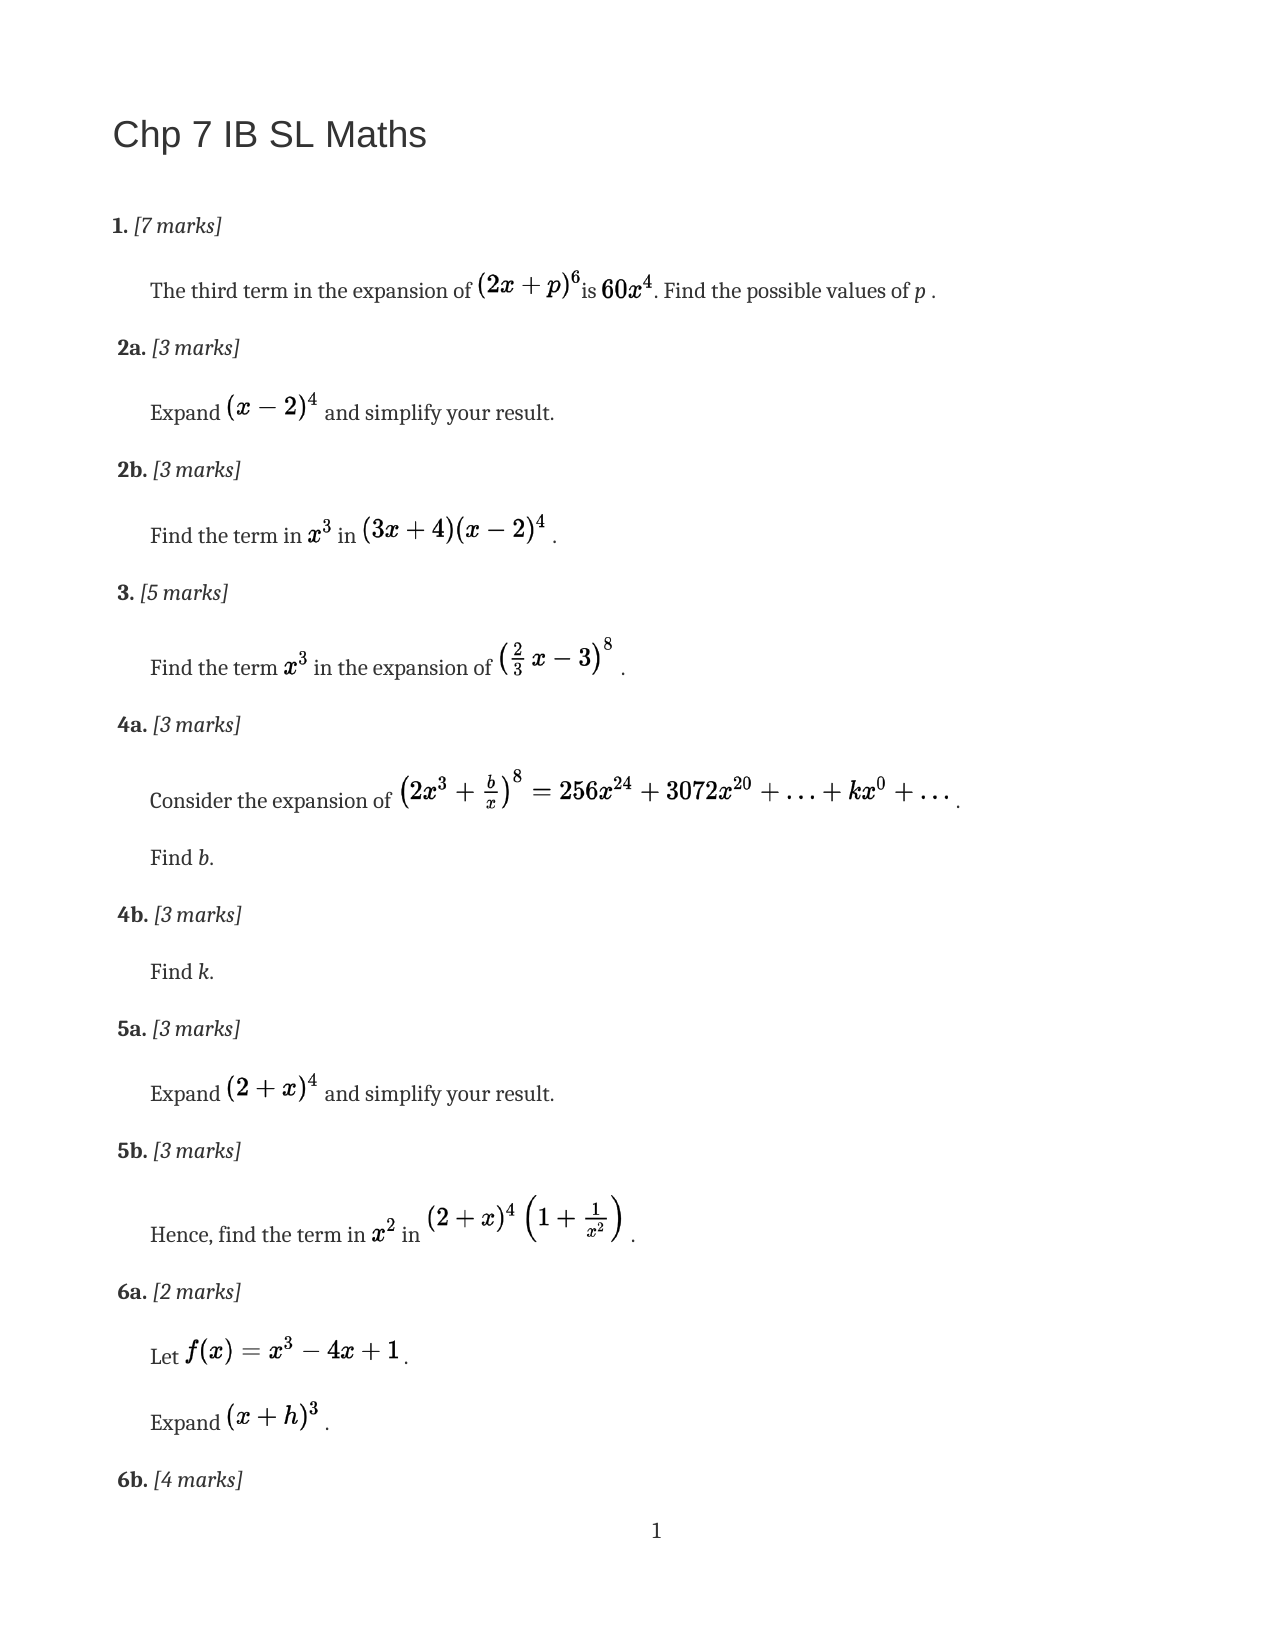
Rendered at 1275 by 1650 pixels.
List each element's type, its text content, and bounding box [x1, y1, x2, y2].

text Expand and simplify your result. [150, 1072, 1162, 1107]
text Find k. [150, 958, 1162, 985]
text 3. [5 marks] [112, 579, 1162, 606]
picture [225, 1072, 320, 1102]
text Let . [150, 1336, 1162, 1371]
text The third term in the expansion of is . Find the possible values of p . [150, 269, 1162, 304]
picture [496, 636, 616, 676]
text Find the term in in . [150, 514, 1162, 549]
picture [476, 269, 582, 299]
text 5a. [3 marks] [112, 1015, 1162, 1042]
text 2b. [3 marks] [112, 457, 1162, 483]
text Expand . [150, 1401, 1162, 1436]
text 6b. [4 marks] [112, 1466, 1162, 1493]
text 6a. [2 marks] [112, 1279, 1162, 1305]
picture [225, 391, 320, 421]
text 4b. [3 marks] [112, 902, 1162, 928]
picture [307, 518, 333, 544]
text 4a. [3 marks] [112, 712, 1162, 738]
picture [396, 768, 951, 809]
text Find b. [150, 845, 1162, 871]
text Hence, find the term in in . [150, 1194, 1162, 1248]
text 2a. [3 marks] [112, 335, 1162, 361]
text Find the term in the expansion of . [150, 636, 1162, 682]
text Expand and simplify your result. [150, 392, 1162, 427]
picture [425, 1194, 626, 1243]
picture [371, 1217, 397, 1243]
text 1. [7 marks] [112, 212, 1162, 239]
text 5b. [3 marks] [112, 1138, 1162, 1164]
picture [184, 1335, 399, 1365]
picture [361, 513, 548, 544]
picture [601, 273, 654, 299]
picture [283, 650, 309, 676]
subtitle Chp 7 IB SL Maths [112, 112, 1162, 156]
picture [225, 1401, 320, 1431]
